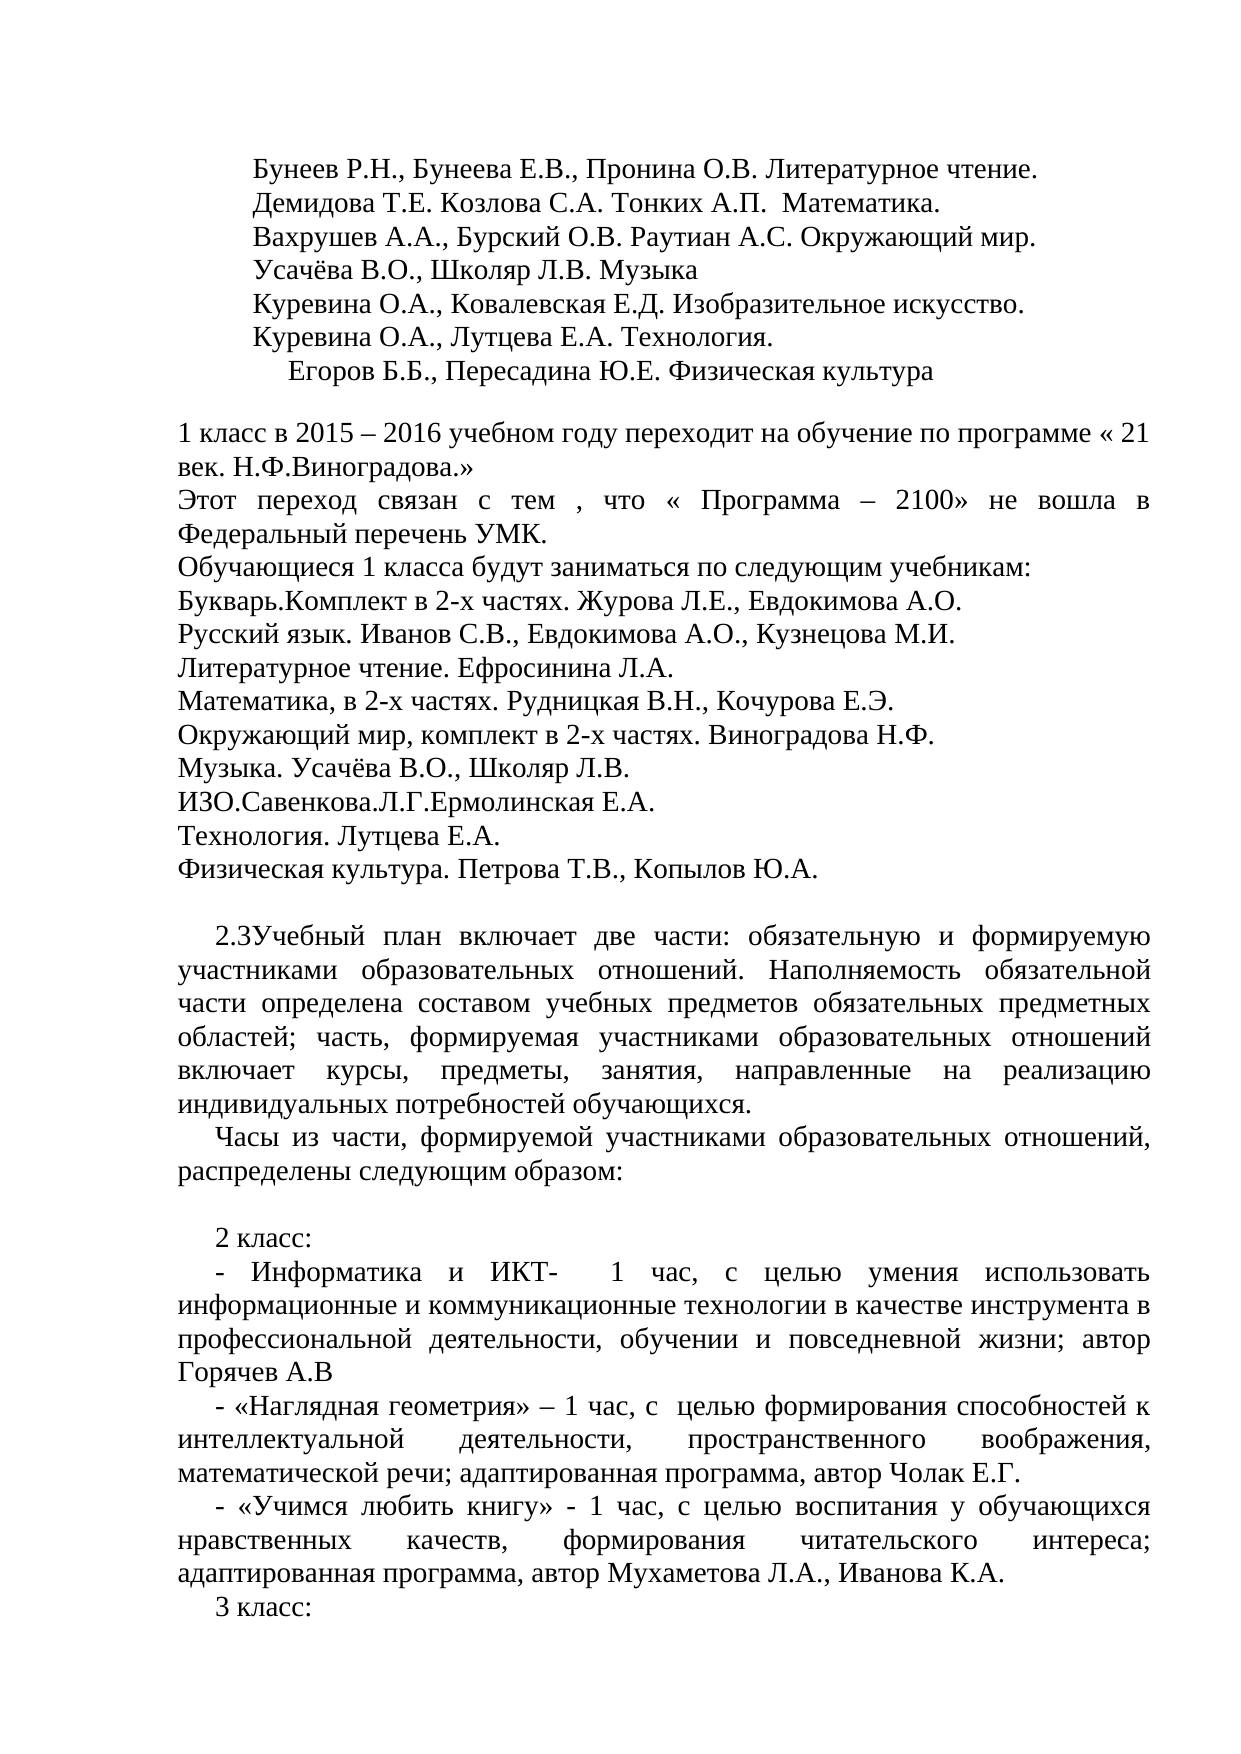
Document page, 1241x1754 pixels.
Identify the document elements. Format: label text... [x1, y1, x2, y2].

text Литературное чтение. Ефросинина Л.А. [177, 650, 1152, 683]
text ИЗО.Савенкова.Л.Г.Ермолинская Е.А. [177, 784, 1152, 818]
text Обучающиеся 1 класса будут заниматься по следующим учебникам: [177, 549, 1152, 583]
text Технология. Лутцева Е.А. [177, 818, 1152, 851]
list 2.3Учебный план включает две части: обязательную и формируемую участниками образовательных отношений. Наполняемость обязательной части определена составом учебных предметов обязательных предметных областей; часть, формируемая участниками образовательных отношений включает курсы, предметы, занятия, направленные на реализацию индивидуальных потребностей обучающихся. [177, 918, 1152, 1119]
text 1 класс в 2015 – 2016 учебном году переходит на обучение по программе « 21 век. Н.Ф.Виноградова.» [177, 415, 1152, 482]
list 2 класс: [177, 1220, 1152, 1254]
list Часы из части, формируемой участниками образовательных отношений, распределены следующим образом: [177, 1119, 1152, 1187]
text Окружающий мир, комплект в 2-х частях. Виноградова Н.Ф. [177, 717, 1152, 751]
text Демидова Т.Е. Козлова С.А. Тонких А.П. Математика. [252, 185, 1152, 219]
list 3 класс: [177, 1589, 1152, 1623]
text Математика, в 2-х частях. Рудницкая В.Н., Кочурова Е.Э. [177, 683, 1152, 717]
text Куревина О.А., Лутцева Е.А. Технология. [252, 319, 1152, 353]
list - Информатика и ИКТ- 1 час, с целью умения использовать информационные и коммуникационные технологии в качестве инструмента в профессиональной деятельности, обучении и повседневной жизни; автор Горячев А.В [177, 1254, 1152, 1388]
text Музыка. Усачёва В.О., Школяр Л.В. [177, 751, 1152, 784]
text Бунеев Р.Н., Бунеева Е.В., Пронина О.В. Литературное чтение. [252, 152, 1152, 185]
text Вахрушев А.А., Бурский О.В. Раутиан А.С. Окружающий мир. [252, 219, 1152, 252]
text Физическая культура. Петрова Т.В., Копылов Ю.А. [177, 851, 1152, 885]
text Букварь.Комплект в 2-х частях. Журова Л.Е., Евдокимова А.О. [177, 583, 1152, 616]
list - «Учимся любить книгу» - 1 час, с целью воспитания у обучающихся нравственных качеств, формирования читательского интереса; адаптированная программа, автор Мухаметова Л.А., Иванова К.А. [177, 1488, 1152, 1589]
text Усачёва В.О., Школяр Л.В. Музыка [252, 252, 1152, 286]
text Этот переход связан с тем , что « Программа – 2100» не вошла в Федеральный перечень УМК. [177, 482, 1152, 549]
list - «Наглядная геометрия» – 1 час, с целью формирования способностей к интеллектуальной деятельности, пространственного воображения, математической речи; адаптированная программа, автор Чолак Е.Г. [177, 1388, 1152, 1488]
text Куревина О.А., Ковалевская Е.Д. Изобразительное искусство. [252, 286, 1152, 319]
list Егоров Б.Б., Пересадина Ю.Е. Физическая культура [177, 353, 1152, 386]
text Русский язык. Иванов С.В., Евдокимова А.О., Кузнецова М.И. [177, 616, 1152, 650]
